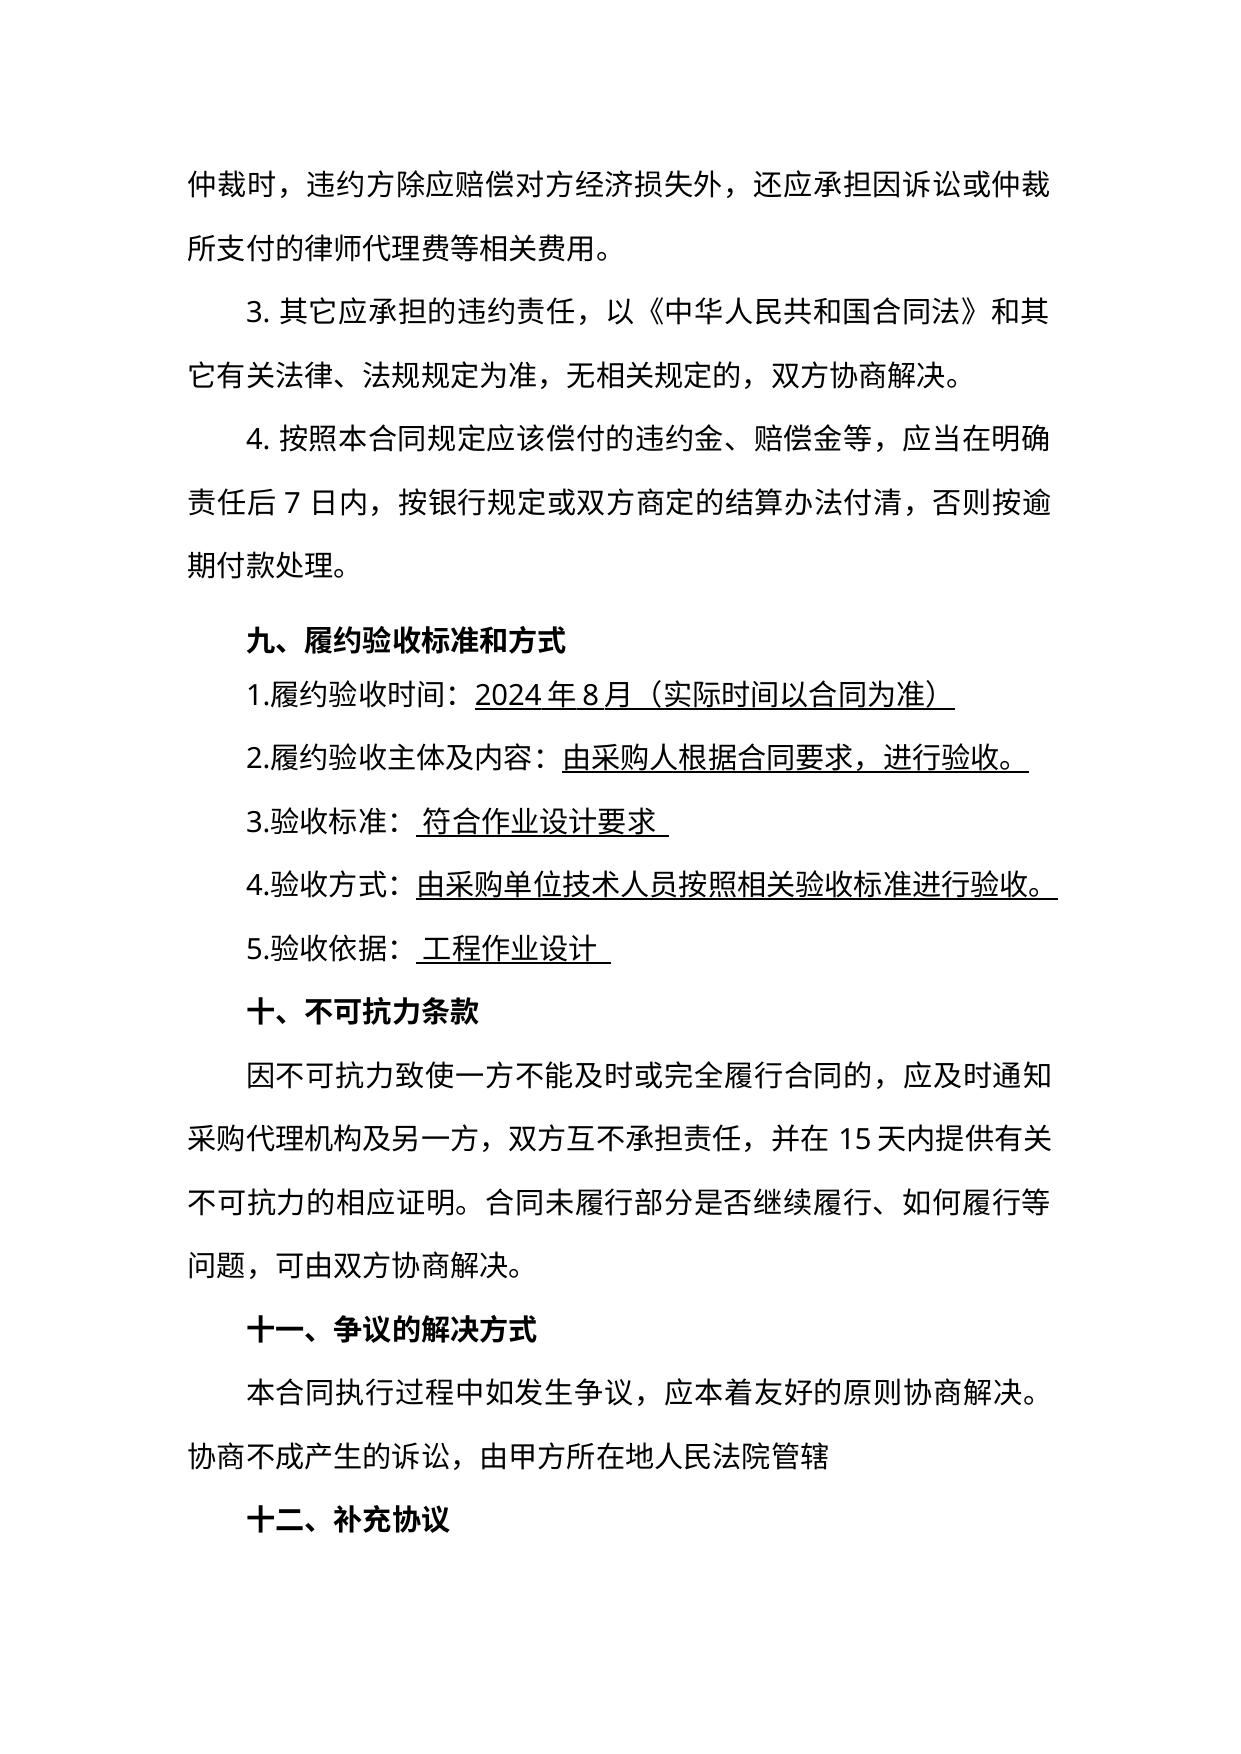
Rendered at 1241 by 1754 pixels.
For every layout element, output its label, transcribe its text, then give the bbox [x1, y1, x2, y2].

text 4.验收方式：由采购单位技术人员按照相关验收标准进行验收。 [187, 862, 1053, 904]
text 5.验收依据： 工程作业设计 [187, 926, 1053, 968]
text 4. 按照本合同规定应该偿付的违约金、赔偿金等，应当在明确责任后 7 日内，按银行规定或双方商定的结算办法付清，否则按逾期付款处理。 [187, 416, 1053, 585]
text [187, 162, 1053, 268]
text 本合同执行过程中如发生争议，应本着友好的原则协商解决。协商不成产生的诉讼，由甲方所在地人民法院管辖 [187, 1370, 1053, 1476]
subtitle 九、履约验收标准和方式 [187, 606, 1053, 671]
text 3. 其它应承担的违约责任，以《中华人民共和国合同法》和其它有关法律、法规规定为准，无相关规定的，双方协商解决。 [187, 289, 1053, 395]
text 十二、补充协议 [187, 1497, 1053, 1539]
text 十一、争议的解决方式 [187, 1306, 1053, 1349]
text 3.验收标准： 符合作业设计要求 [187, 798, 1053, 841]
text 1.履约验收时间：2024年8月（实际时间以合同为准） [187, 671, 1053, 714]
text 十、不可抗力条款 [187, 989, 1053, 1031]
text 2.履约验收主体及内容：由采购人根据合同要求，进行验收。 [187, 735, 1053, 777]
text 因不可抗力致使一方不能及时或完全履行合同的，应及时通知采购代理机构及另一方，双方互不承担责任，并在 15天内提供有关不可抗力的相应证明。合同未履行部分是否继续履行、如何履行等问题，可由双方协商解决。 [187, 1052, 1053, 1285]
